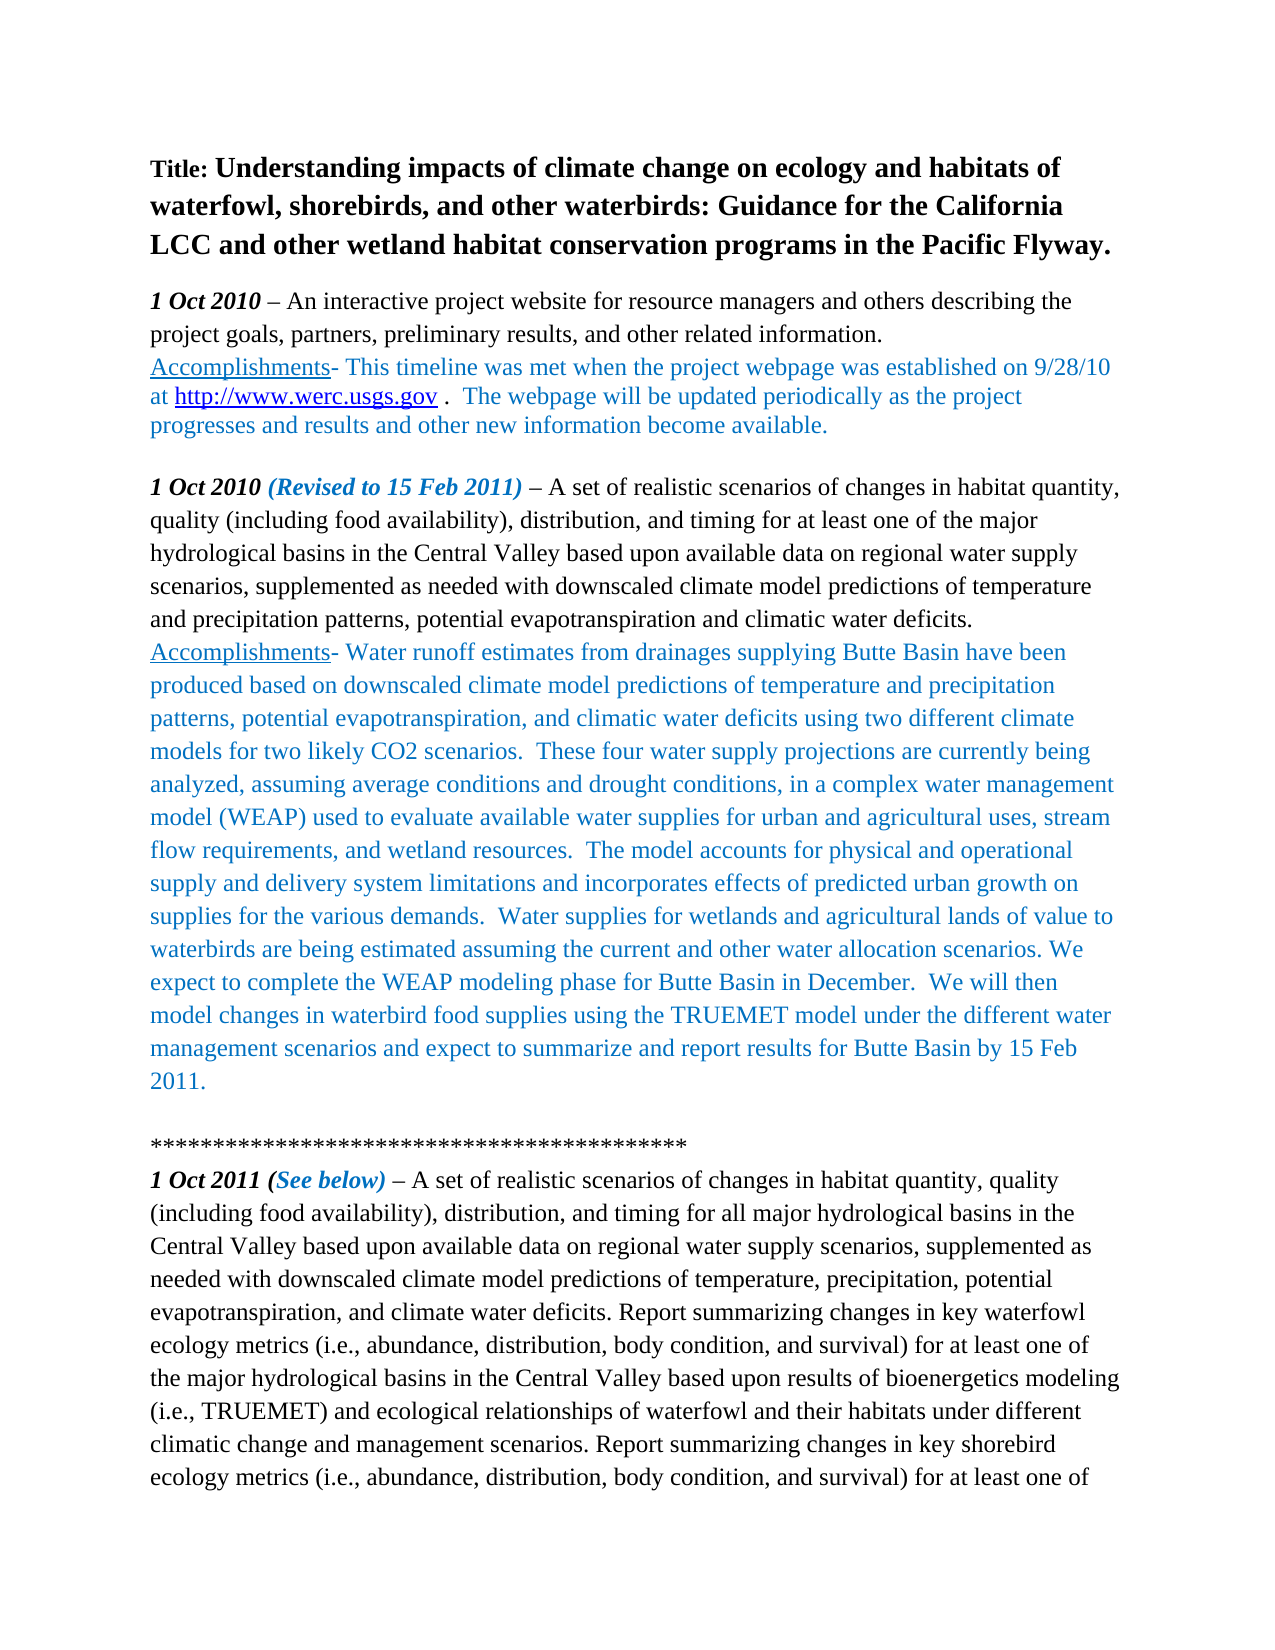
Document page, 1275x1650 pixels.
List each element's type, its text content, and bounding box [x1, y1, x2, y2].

text Accomplishments- Water runoff estimates from drainages supplying Butte Basin have been produced based on downscaled climate model predictions of temperature and precipitation patterns, potential evapotranspiration, and climatic water deficits using two different climate models for two likely CO2 scenarios. These four water supply projections are currently being analyzed, assuming average conditions and drought conditions, in a complex water management model (WEAP) used to evaluate available water supplies for urban and agricultural uses, stream flow requirements, and wetland resources. The model accounts for physical and operational supply and delivery system limitations and incorporates effects of predicted urban growth on supplies for the various demands. Water supplies for wetlands and agricultural lands of value to waterbirds are being estimated assuming the current and other water allocation scenarios. We expect to complete the WEAP modeling phase for Butte Basin in December. We will then model changes in waterbird food supplies using the TRUEMET model under the different water management scenarios and expect to summarize and report results for Butte Basin by 15 Feb 2011. [150, 637, 1125, 1095]
text ******************************************* [150, 1132, 1125, 1161]
text Accomplishments- This timeline was met when the project webpage was established on 9/28/10 at http://www.werc.usgs.gov . The webpage will be updated periodically as the project progresses and results and other new information become available. [150, 352, 1125, 439]
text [150, 1165, 1125, 1491]
text 1 Oct 2010 – An interactive project website for resource managers and others describing the project goals, partners, preliminary results, and other related information. [150, 286, 1125, 348]
text 1 Oct 2010 (Revised to 15 Feb 2011) – A set of realistic scenarios of changes in habitat quantity, quality (including food availability), distribution, and timing for at least one of the major hydrological basins in the Central Valley based upon available data on regional water supply scenarios, supplemented as needed with downscaled climate model predictions of temperature and precipitation patterns, potential evapotranspiration and climatic water deficits. [150, 472, 1125, 633]
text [150, 150, 1125, 261]
